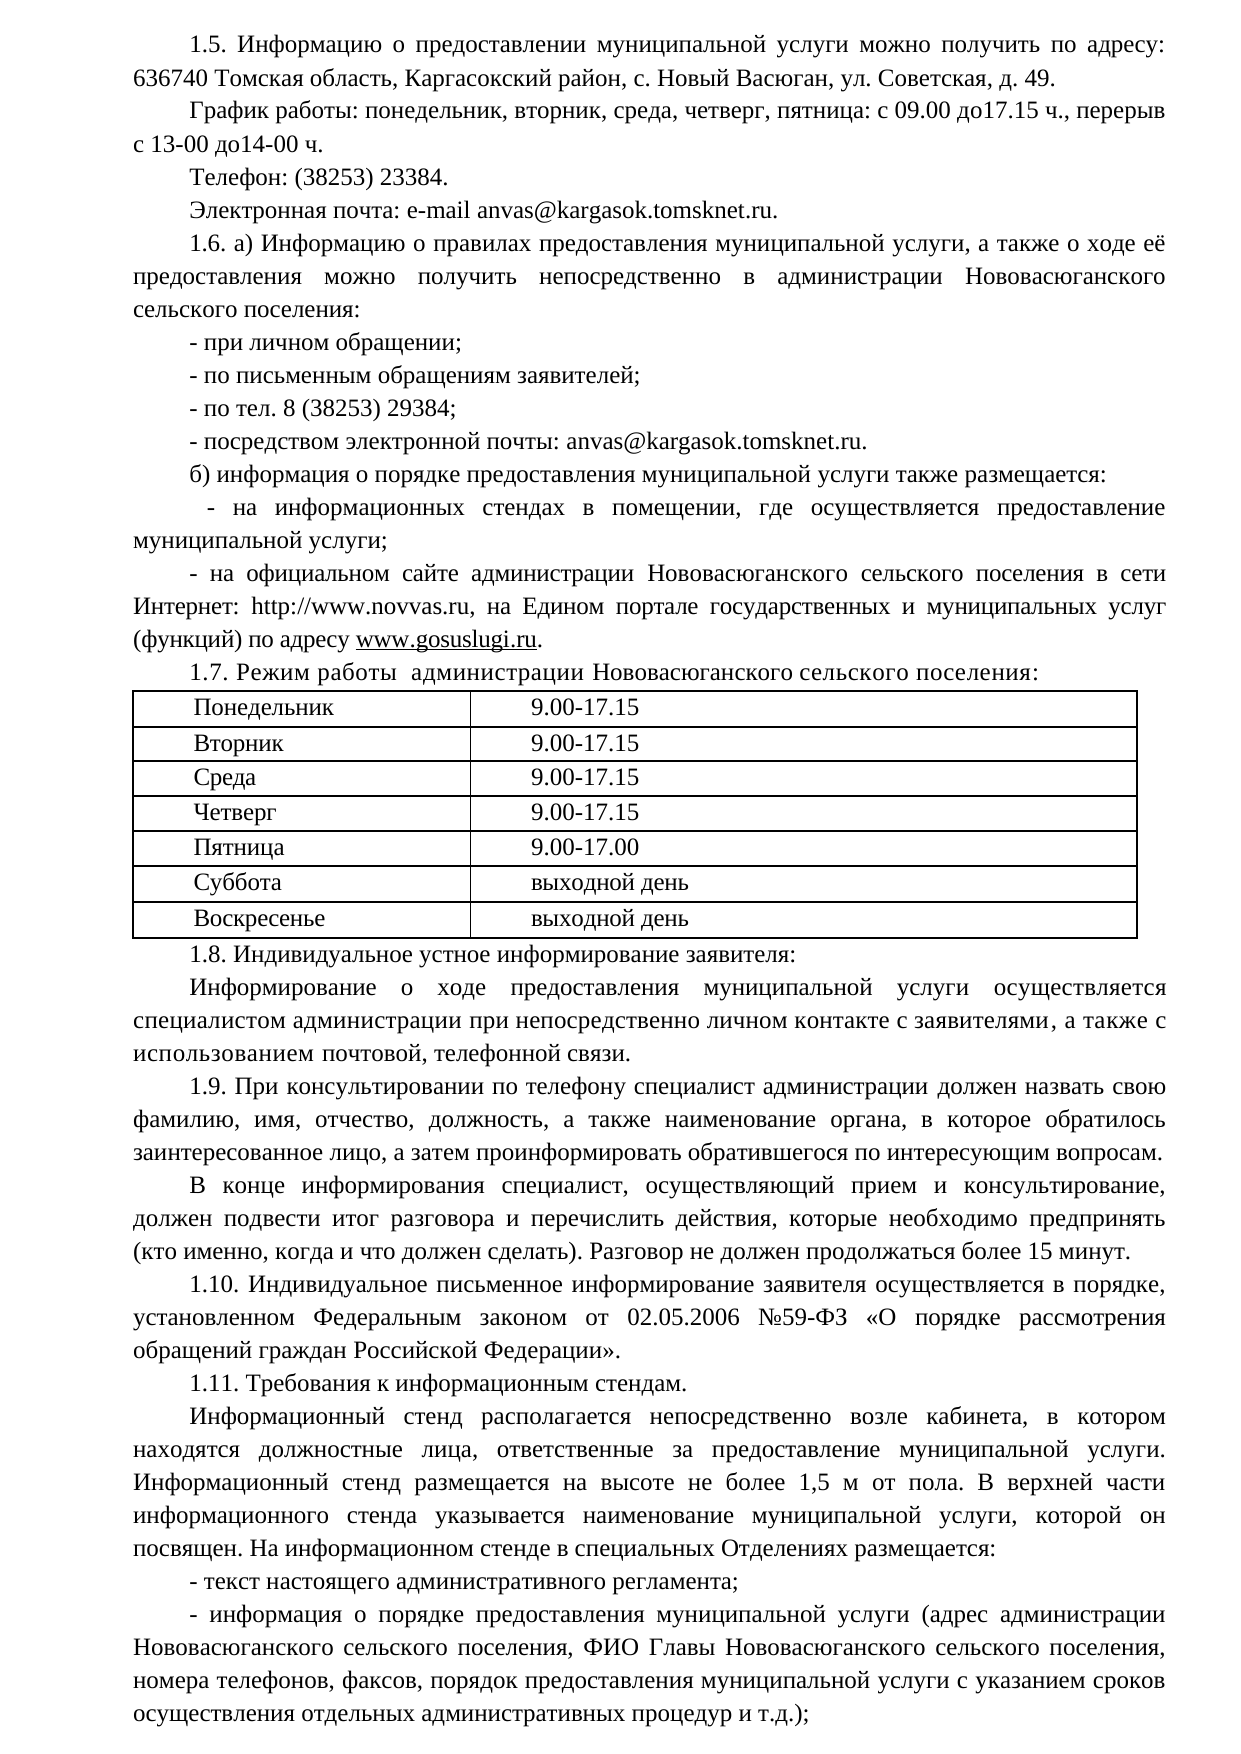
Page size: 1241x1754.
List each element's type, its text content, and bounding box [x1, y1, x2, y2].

text - посредством электронной почты: anvas@kargasok.tomsknet.ru. [133, 426, 1167, 454]
text 1.9. При консультировании по телефону специалист администрации должен назвать свою фамилию, имя, отчество, должность, а также наименование органа, в которое обратилось заинтересованное лицо, а затем проинформировать обратившегося по интересующим вопросам. [133, 1071, 1167, 1166]
text 1.10. Индивидуальное письменное информирование заявителя осуществляется в порядке, установленном Федеральным законом от 02.05.2006 №59-ФЗ «О порядке рассмотрения обращений граждан Российской Федерации». [133, 1269, 1167, 1364]
text - информация о порядке предоставления муниципальной услуги (адрес администрации Нововасюганского сельского поселения, ФИО Главы Нововасюганского сельского поселения, номера телефонов, факсов, порядок предоставления муниципальной услуги с указанием сроков осуществления отдельных административных процедур и т.д.); [133, 1599, 1167, 1727]
text б) информация о порядке предоставления муниципальной услуги также размещается: [133, 459, 1167, 488]
text Информирование о ходе предоставления муниципальной услуги осуществляется специалистом администрации при непосредственно личном контакте с заявителями, а также с использованием почтовой, телефонной связи. [133, 972, 1167, 1066]
table_cell 9.00-17.15 [471, 728, 1136, 760]
table_cell Среда [134, 762, 470, 795]
text Телефон: (38253) 23384. [133, 162, 1167, 190]
table_cell Четверг [134, 797, 470, 830]
text 1.7. Режим работы администрации Нововасюганского сельского поселения: [133, 657, 1167, 686]
table_cell 9.00-17.15 [471, 797, 1136, 830]
table_cell 9.00-17.15 [471, 762, 1136, 795]
text Электронная почта: e-mail anvas@kargasok.tomsknet.ru. [133, 195, 1167, 223]
text Информационный стенд располагается непосредственно возле кабинета, в котором находятся должностные лица, ответственные за предоставление муниципальной услуги. Информационный стенд размещается на высоте не более 1,5 м от пола. В верхней части информационного стенда указывается наименование муниципальной услуги, которой он посвящен. На информационном стенде в специальных Отделениях размещается: [133, 1401, 1167, 1562]
table_cell Вторник [134, 728, 470, 760]
table_cell выходной день [471, 867, 1136, 901]
table_cell Пятница [134, 832, 470, 865]
table_cell Суббота [134, 867, 470, 901]
text - на информационных стендах в помещении, где осуществляется предоставление муниципальной услуги; [133, 492, 1167, 554]
text - текст настоящего административного регламента; [133, 1566, 1167, 1595]
table_cell 9.00-17.00 [471, 832, 1136, 865]
text График работы: понедельник, вторник, среда, четверг, пятница: с 09.00 до17.15 ч., перерыв с 13-00 до14-00 ч. [133, 96, 1167, 157]
table_header 9.00-17.15 [471, 692, 1136, 726]
table_cell выходной день [471, 903, 1136, 937]
text - по письменным обращениям заявителей; [133, 360, 1167, 388]
text 1.11. Требования к информационным стендам. [133, 1368, 1167, 1397]
text - на официальном сайте администрации Нововасюганского сельского поселения в сети Интернет: http://www.novvas.ru, на Едином портале государственных и муниципальных услуг (функций) по адресу www.gosuslugi.ru. [133, 558, 1167, 653]
text - по тел. 8 (38253) 29384; [133, 393, 1167, 422]
text 1.6. а) Информацию о правилах предоставления муниципальной услуги, а также о ходе её предоставления можно получить непосредственно в администрации Нововасюганского сельского поселения: [133, 228, 1167, 322]
text - при личном обращении; [133, 327, 1167, 356]
text 1.8. Индивидуальное устное информирование заявителя: [133, 939, 1167, 967]
text В конце информирования специалист, осуществляющий прием и консультирование, должен подвести итог разговора и перечислить действия, которые необходимо предпринять (кто именно, когда и что должен сделать). Разговор не должен продолжаться более 15 минут. [133, 1170, 1167, 1264]
table_header Понедельник [134, 692, 470, 726]
table_cell Воскресенье [134, 903, 470, 937]
text 1.5. Информацию о предоставлении муниципальной услуги можно получить по адресу: 636740 Томская область, Каргасокский район, с. Новый Васюган, ул. Советская, д. 49. [133, 29, 1167, 91]
